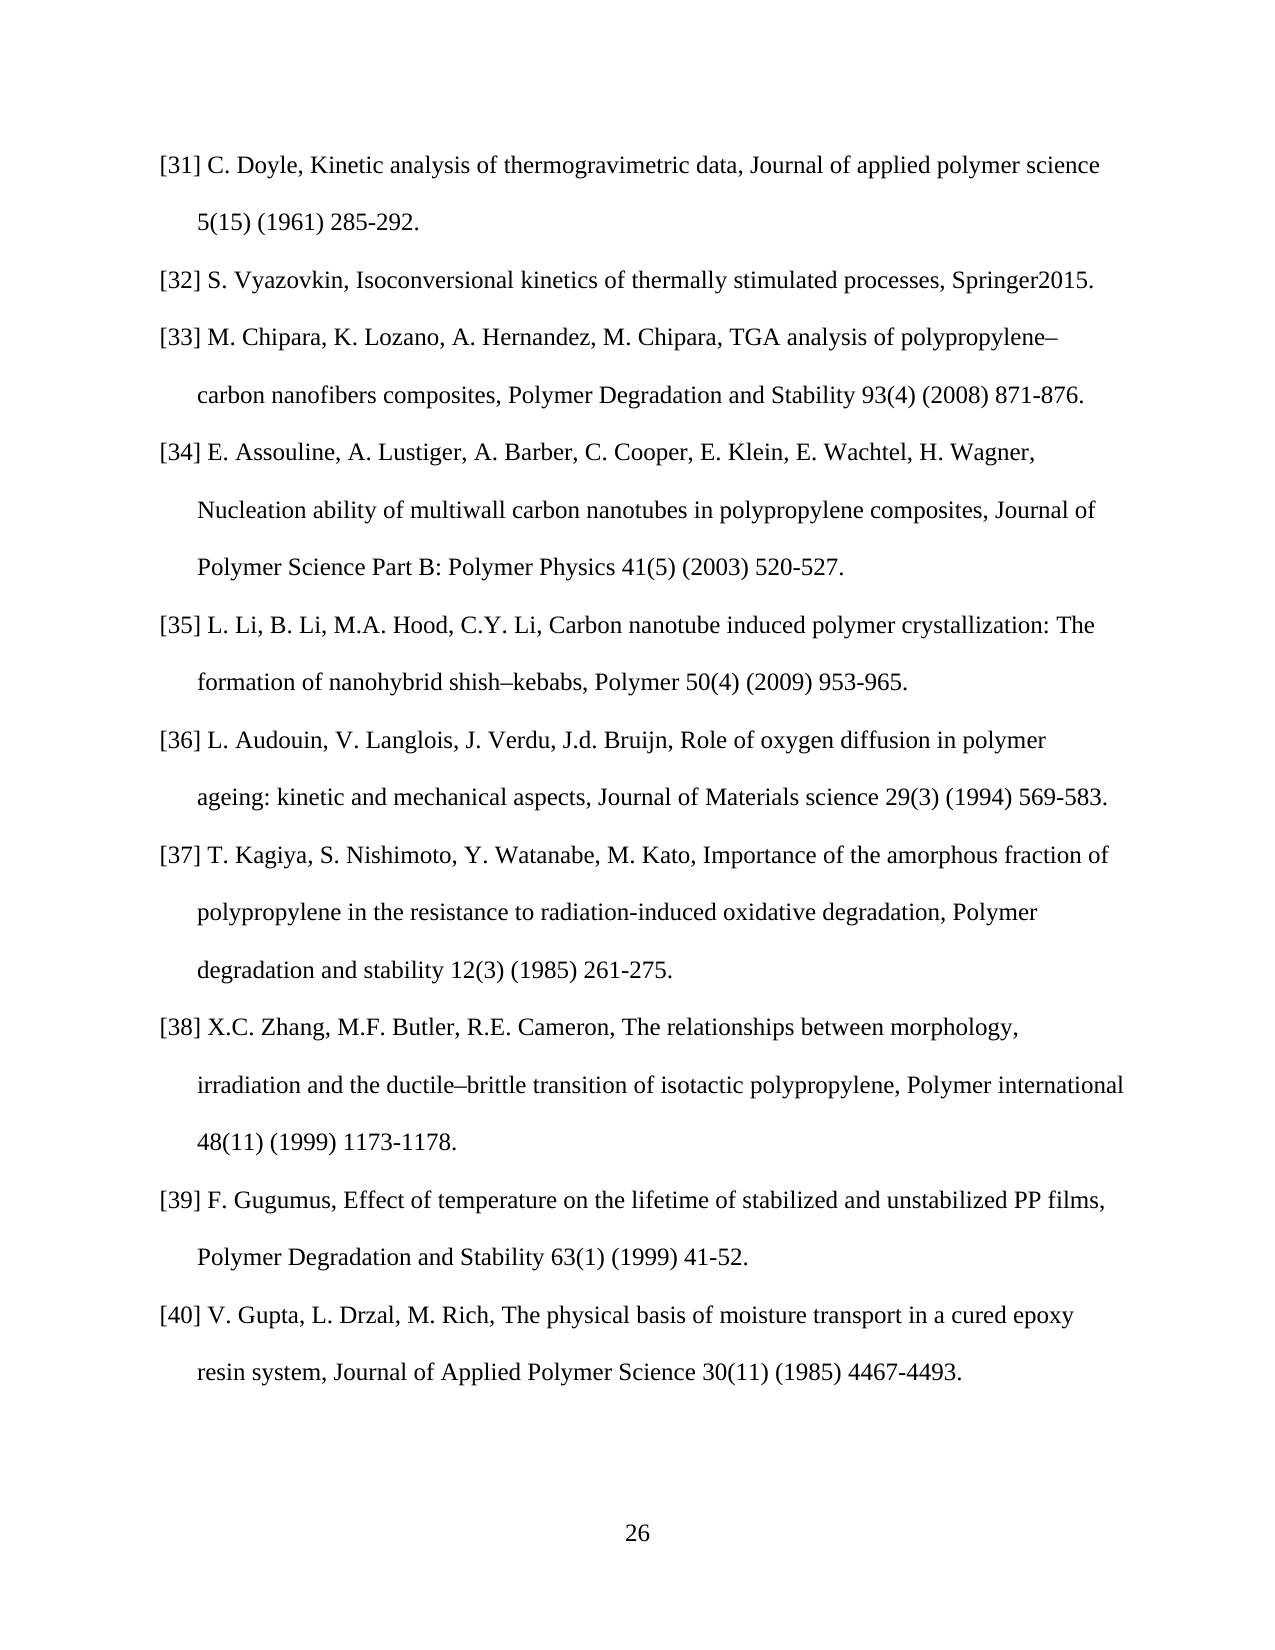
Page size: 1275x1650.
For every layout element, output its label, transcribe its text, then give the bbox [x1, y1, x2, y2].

text [34] E. Assouline, A. Lustiger, A. Barber, C. Cooper, E. Klein, E. Wachtel, H. Wagner, Nucleation ability of multiwall carbon nanotubes in polypropylene composites, Journal of Polymer Science Part B: Polymer Physics 41(5) (2003) 520-527. [159, 437, 1125, 581]
text [40] V. Gupta, L. Drzal, M. Rich, The physical basis of moisture transport in a cured epoxy resin system, Journal of Applied Polymer Science 30(11) (1985) 4467-4493. [159, 1300, 1125, 1386]
text [33] M. Chipara, K. Lozano, A. Hernandez, M. Chipara, TGA analysis of polypropylene–carbon nanofibers composites, Polymer Degradation and Stability 93(4) (2008) 871-876. [159, 322, 1125, 409]
text [38] X.C. Zhang, M.F. Butler, R.E. Cameron, The relationships between morphology, irradiation and the ductile–brittle transition of isotactic polypropylene, Polymer international 48(11) (1999) 1173-1178. [159, 1012, 1125, 1156]
text [35] L. Li, B. Li, M.A. Hood, C.Y. Li, Carbon nanotube induced polymer crystallization: The formation of nanohybrid shish–kebabs, Polymer 50(4) (2009) 953-965. [159, 610, 1125, 696]
text [36] L. Audouin, V. Langlois, J. Verdu, J.d. Bruijn, Role of oxygen diffusion in polymer ageing: kinetic and mechanical aspects, Journal of Materials science 29(3) (1994) 569-583. [159, 725, 1125, 811]
text [32] S. Vyazovkin, Isoconversional kinetics of thermally stimulated processes, Springer2015. [159, 265, 1125, 294]
text [37] T. Kagiya, S. Nishimoto, Y. Watanabe, M. Kato, Importance of the amorphous fraction of polypropylene in the resistance to radiation-induced oxidative degradation, Polymer degradation and stability 12(3) (1985) 261-275. [159, 840, 1125, 984]
text [31] C. Doyle, Kinetic analysis of thermogravimetric data, Journal of applied polymer science 5(15) (1961) 285-292. [159, 150, 1125, 236]
text [39] F. Gugumus, Effect of temperature on the lifetime of stabilized and unstabilized PP films, Polymer Degradation and Stability 63(1) (1999) 41-52. [159, 1185, 1125, 1271]
